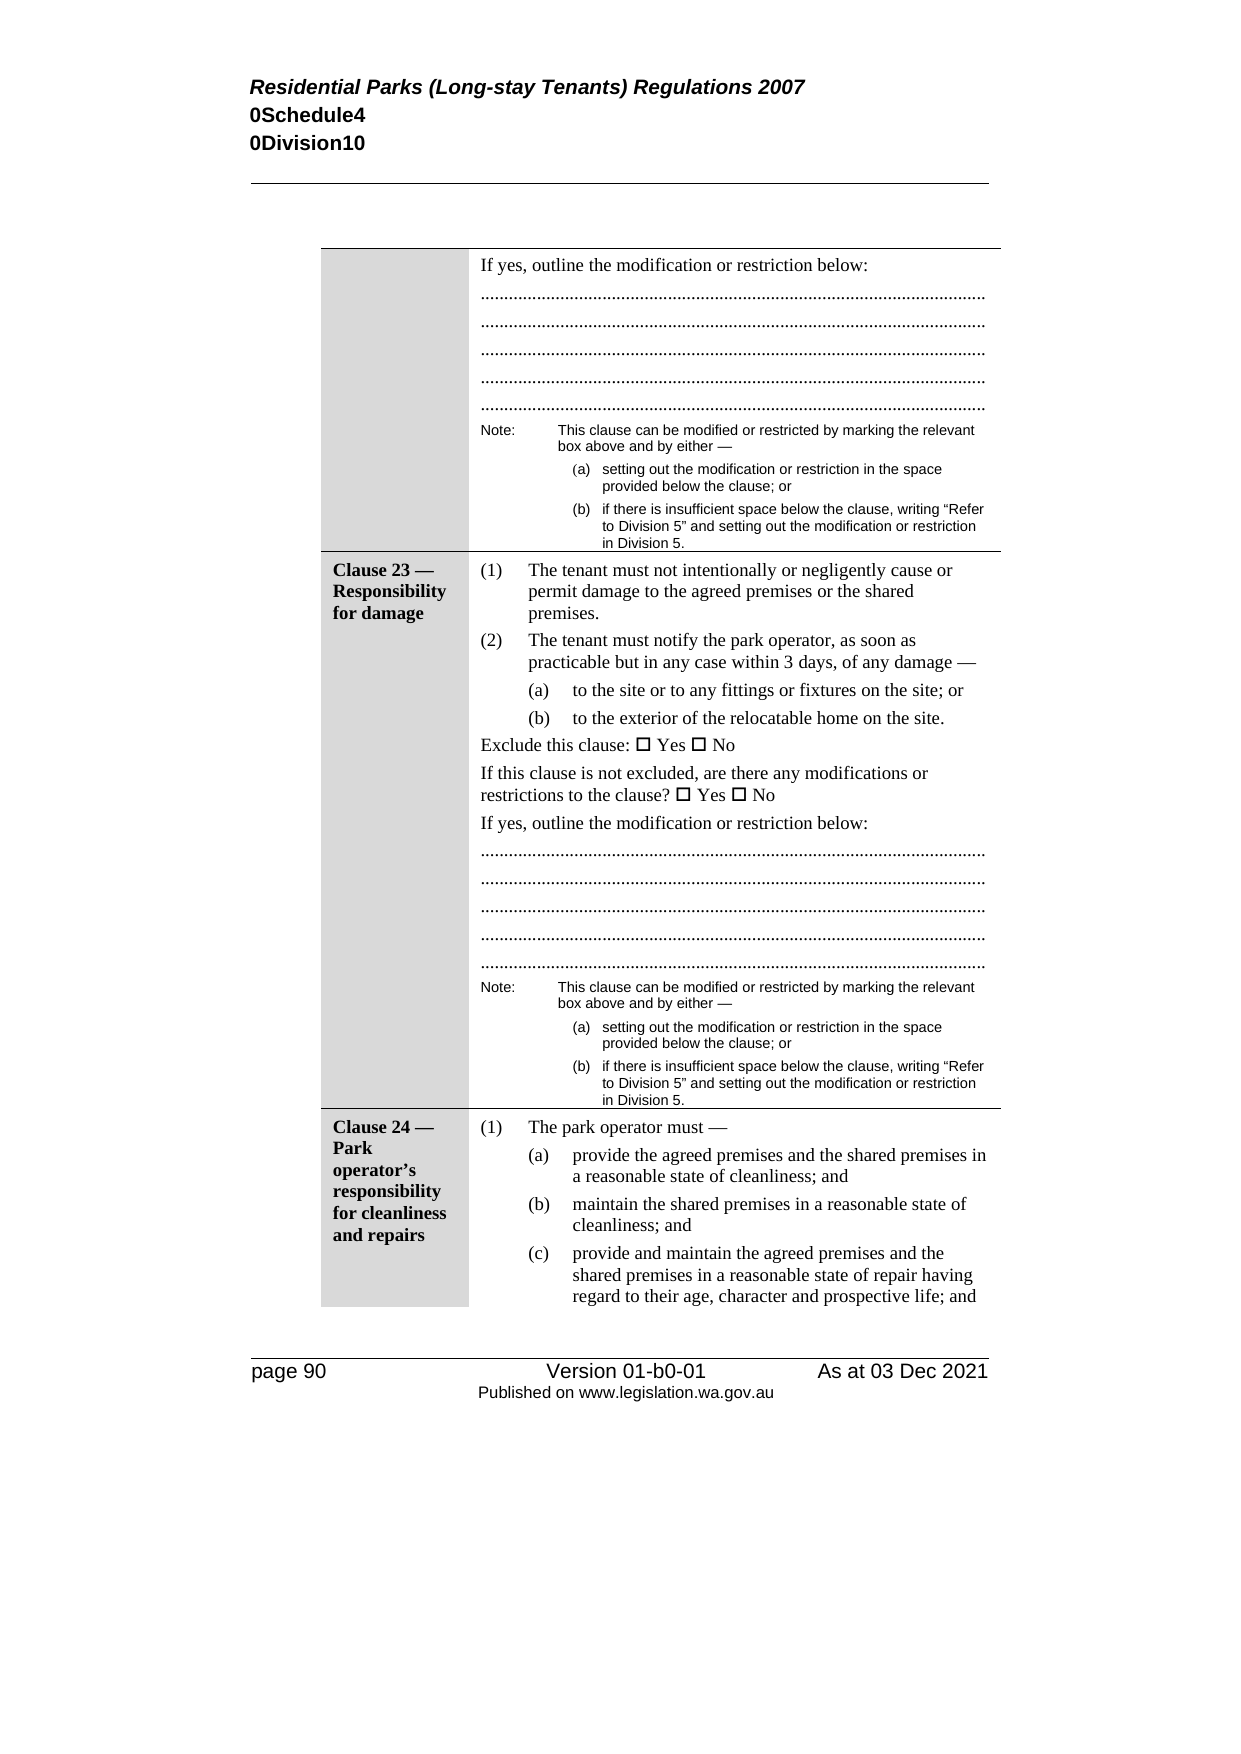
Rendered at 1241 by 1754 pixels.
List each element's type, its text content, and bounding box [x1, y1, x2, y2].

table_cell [321, 1109, 469, 1307]
table_cell [321, 728, 469, 1108]
table_cell [321, 249, 469, 551]
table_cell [469, 1109, 1001, 1307]
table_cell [469, 249, 1001, 551]
table_cell (1) The tenant must not intentionally or negligently cause or permit damage to the agreed premises or the shared premises. (2) The tenant must notify the park operator, as soon as practicable but in any case within 3 days, of any damage — (a) to the site or to any fittings or fixtures on the site; or (b) to the exterior of the relocatable home on the site. [469, 552, 1001, 728]
table_cell Clause 23 — Responsibility for damage [321, 552, 469, 728]
